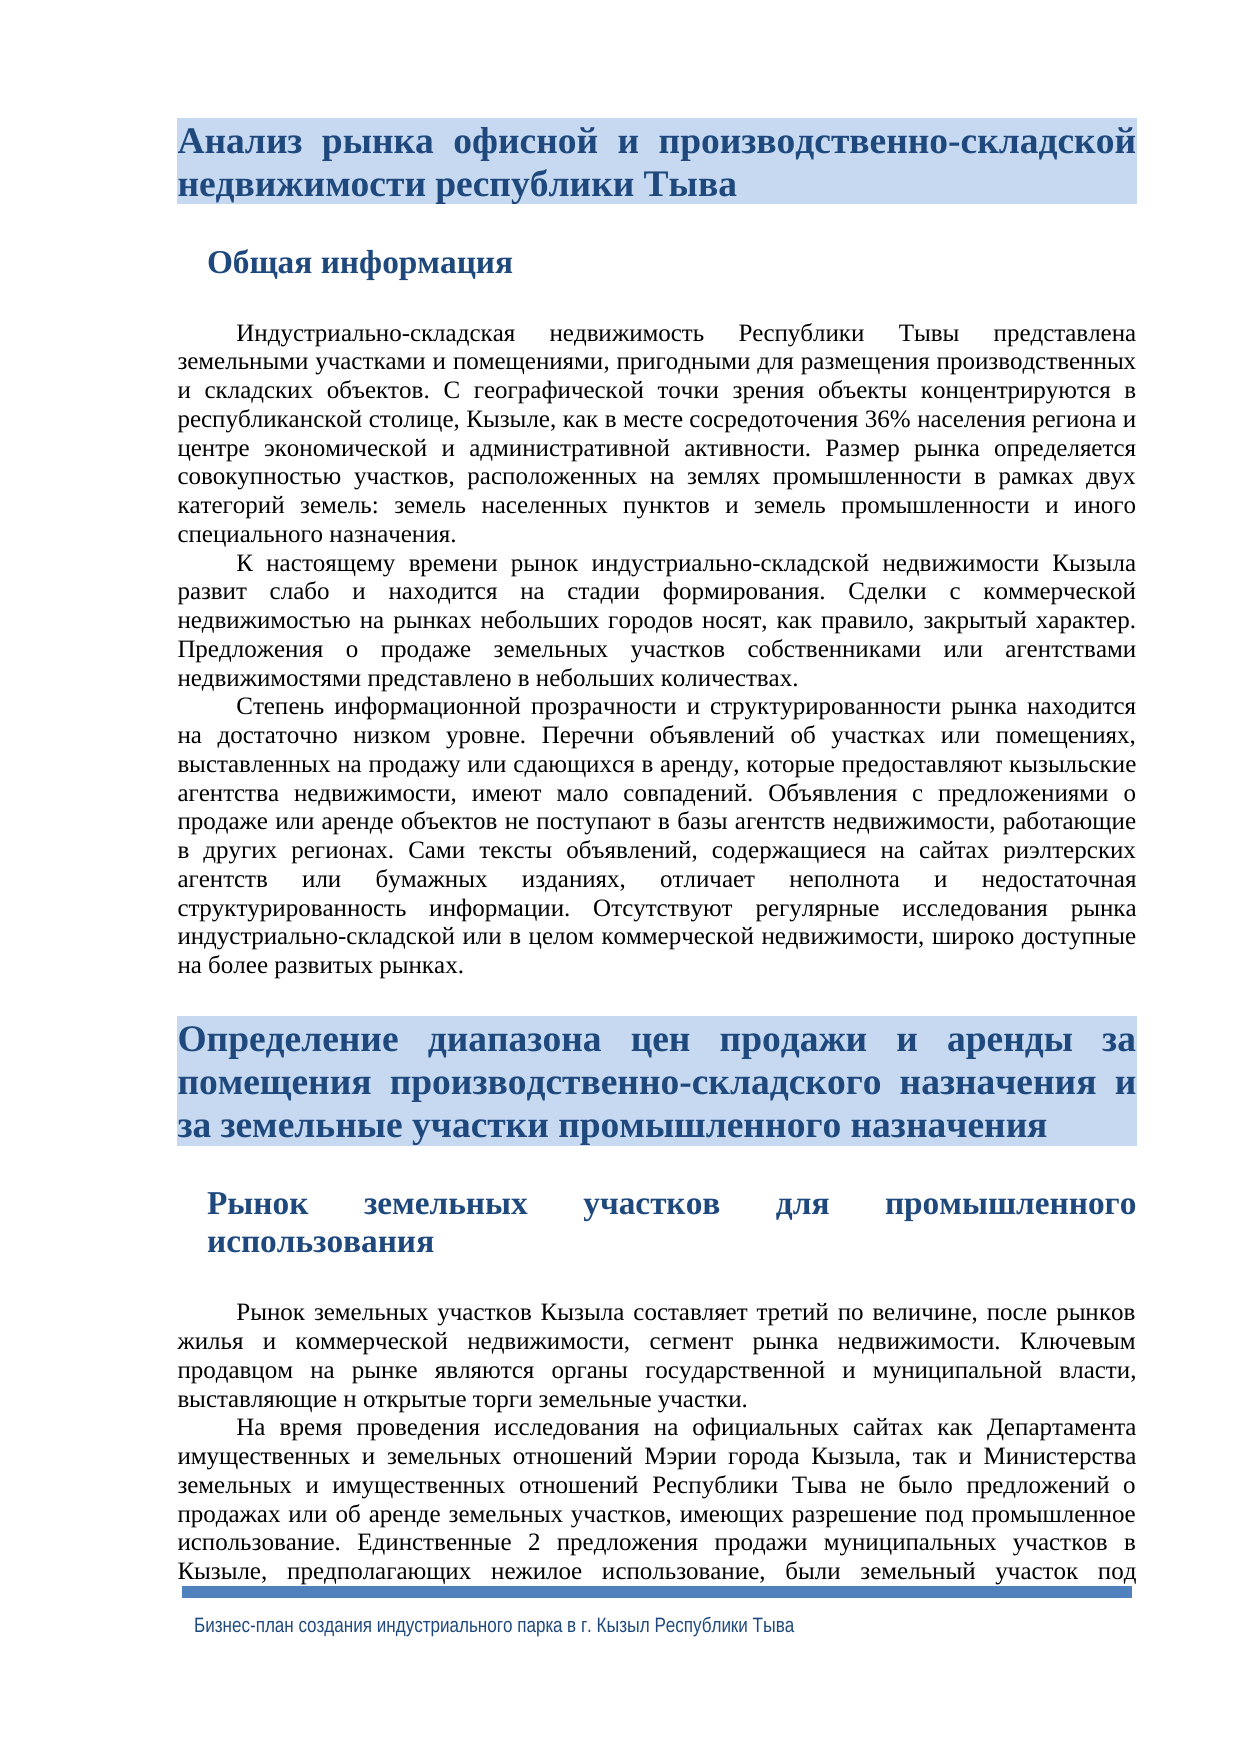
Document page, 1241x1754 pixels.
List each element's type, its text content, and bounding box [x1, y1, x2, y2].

text Степень информационной прозрачности и структурированности рынка находится на достаточно низком уровне. Перечни объявлений об участках или помещениях, выставленных на продажу или сдающихся в аренду, которые предоставляют кызыльские агентства недвижимости, имеют мало совпадений. Объявления с предложениями о продаже или аренде объектов не поступают в базы агентств недвижимости, работающие в других регионах. Сами тексты объявлений, содержащиеся на сайтах риэлтерских агентств или бумажных изданиях, отличает неполнота и недостаточная структурированность информации. Отсутствуют регулярные исследования рынка индустриально-складской или в целом коммерческой недвижимости, широко доступные на более развитых рынках. [177, 691, 1137, 979]
text К настоящему времени рынок индустриально-складской недвижимости Кызыла развит слабо и находится на стадии формирования. Сделки с коммерческой недвижимостью на рынках небольших городов носят, как правило, закрытый характер. Предложения о продаже земельных участков собственниками или агентствами недвижимостями представлено в небольших количествах. [177, 548, 1137, 691]
text Анализ рынка офисной и производственно-складской недвижимости республики Тыва [177, 118, 1137, 204]
text Общая информация [207, 242, 1137, 280]
text Индустриально-складская недвижимость Республики Тывы представлена земельными участками и помещениями, пригодными для размещения производственных и складских объектов. С географической точки зрения объекты концентрируются в республиканской столице, Кызыле, как в месте сосредоточения 36% населения региона и центре экономической и административной активности. Размер рынка определяется совокупностью участков, расположенных на землях промышленности в рамках двух категорий земель: земель населенных пунктов и земель промышленности и иного специального назначения. [177, 318, 1137, 548]
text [177, 1412, 1137, 1585]
text Рынок земельных участков для промышленного использования [207, 1183, 1137, 1260]
text Определение диапазона цен продажи и аренды за помещения производственно-складского назначения и за земельные участки промышленного назначения [177, 1016, 1137, 1146]
text Рынок земельных участков Кызыла составляет третий по величине, после рынков жилья и коммерческой недвижимости, сегмент рынка недвижимости. Ключевым продавцом на рынке являются органы государственной и муниципальной власти, выставляющие н открытые торги земельные участки. [177, 1297, 1137, 1412]
